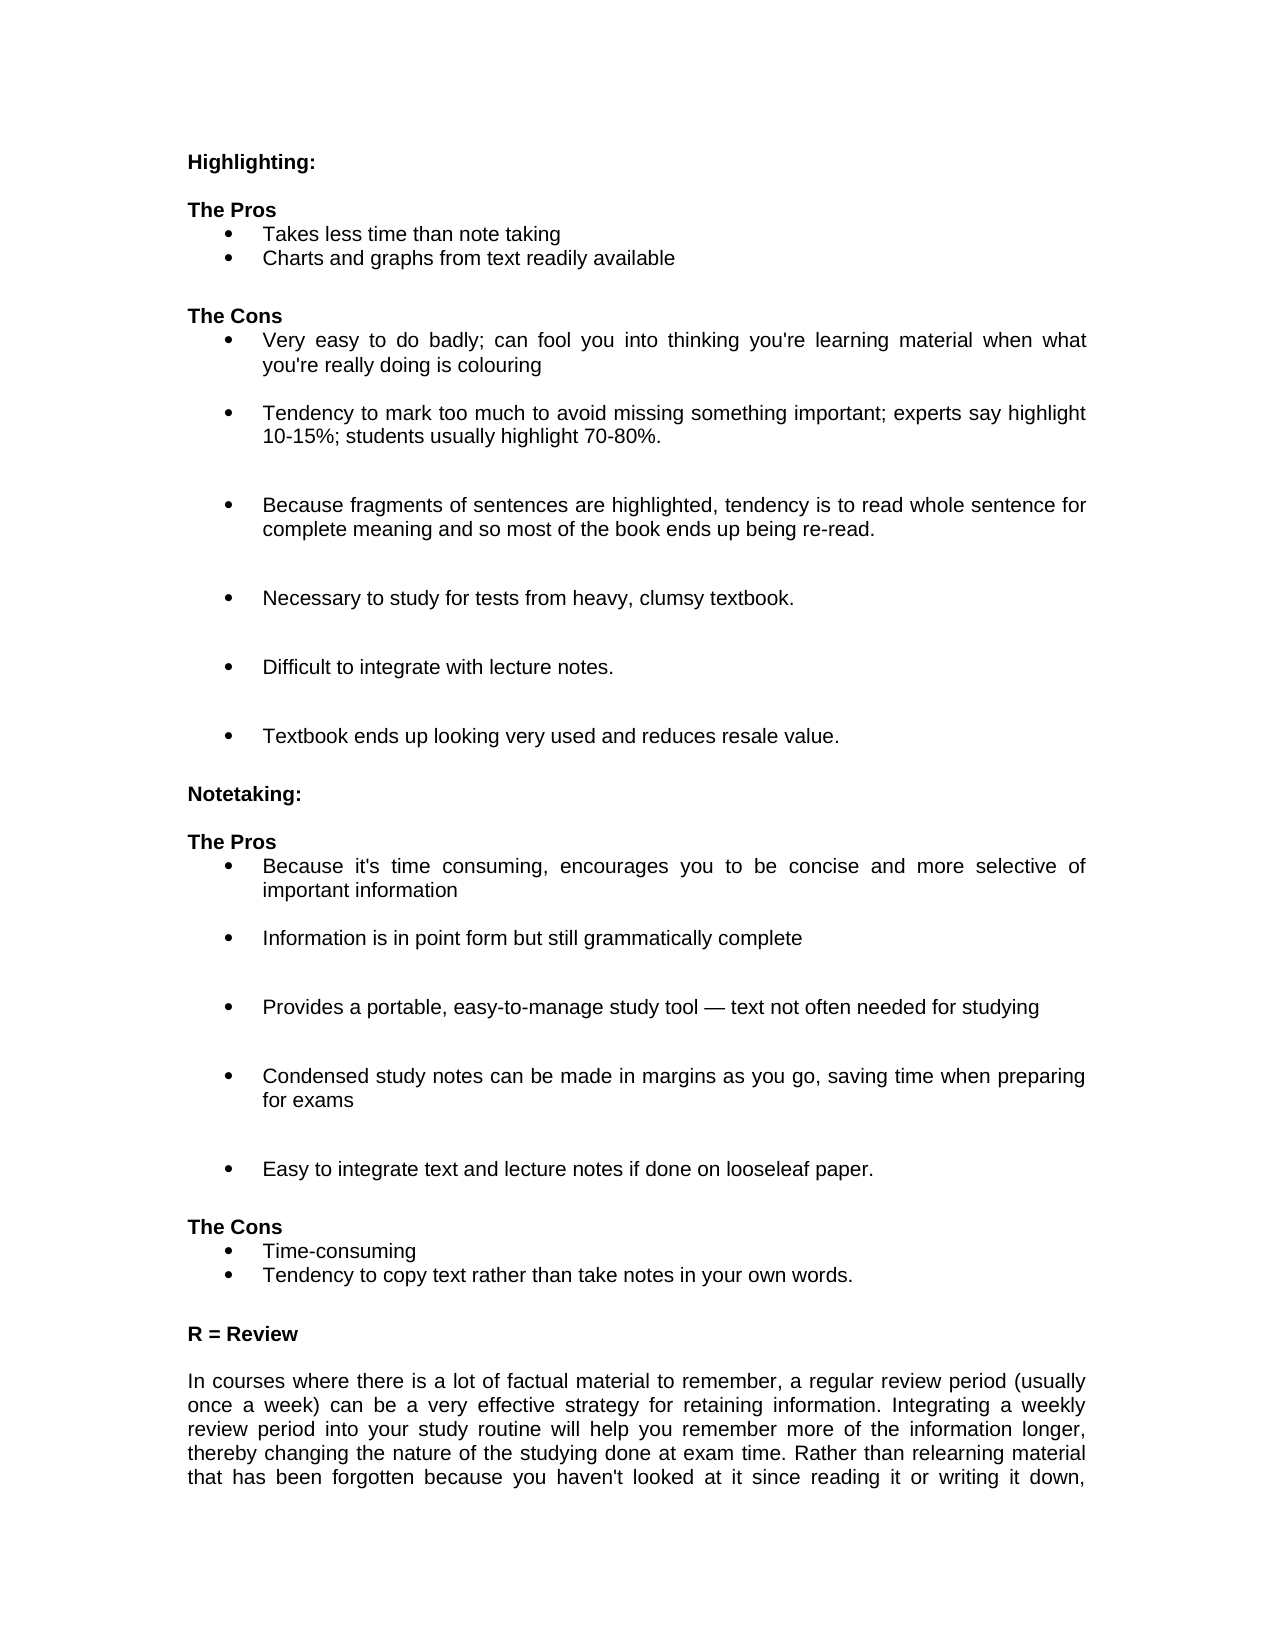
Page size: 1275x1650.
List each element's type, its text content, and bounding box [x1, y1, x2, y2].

text Highlighting: [187, 150, 1087, 174]
list Condensed study notes can be made in margins as you go, saving time when preparing for exams [225, 1064, 1087, 1112]
list Because it's time consuming, encourages you to be concise and more selective of important information [225, 854, 1087, 902]
list Very easy to do badly; can fool you into thinking you're learning material when what you're really doing is colouring [225, 328, 1087, 376]
text The Cons [187, 1215, 1087, 1239]
text Notetaking: [187, 782, 1087, 806]
list Because fragments of sentences are highlighted, tendency is to read whole sentence for complete meaning and so most of the book ends up being re-read. [225, 493, 1087, 541]
text R = Review [187, 1321, 1087, 1345]
text The Pros [187, 198, 1087, 222]
list Easy to integrate text and lecture notes if done on looseleaf paper. [225, 1156, 1087, 1181]
list Tendency to copy text rather than take notes in your own words. [225, 1263, 1087, 1287]
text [187, 1369, 1087, 1489]
text The Pros [187, 830, 1087, 854]
list Tendency to mark too much to avoid missing something important; experts say highlight 10-15%; students usually highlight 70-80%. [225, 400, 1087, 448]
list Difficult to integrate with lecture notes. [225, 655, 1087, 679]
text The Cons [187, 304, 1087, 328]
list Charts and graphs from text readily available [225, 246, 1087, 270]
list Provides a portable, easy-to-manage study tool — text not often needed for studying [225, 995, 1087, 1019]
list Information is in point form but still grammatically complete [225, 926, 1087, 950]
list Necessary to study for tests from heavy, clumsy textbook. [225, 586, 1087, 610]
list Textbook ends up looking very used and reduces resale value. [225, 724, 1087, 748]
list Takes less time than note taking [225, 222, 1087, 246]
list Time-consuming [225, 1239, 1087, 1263]
